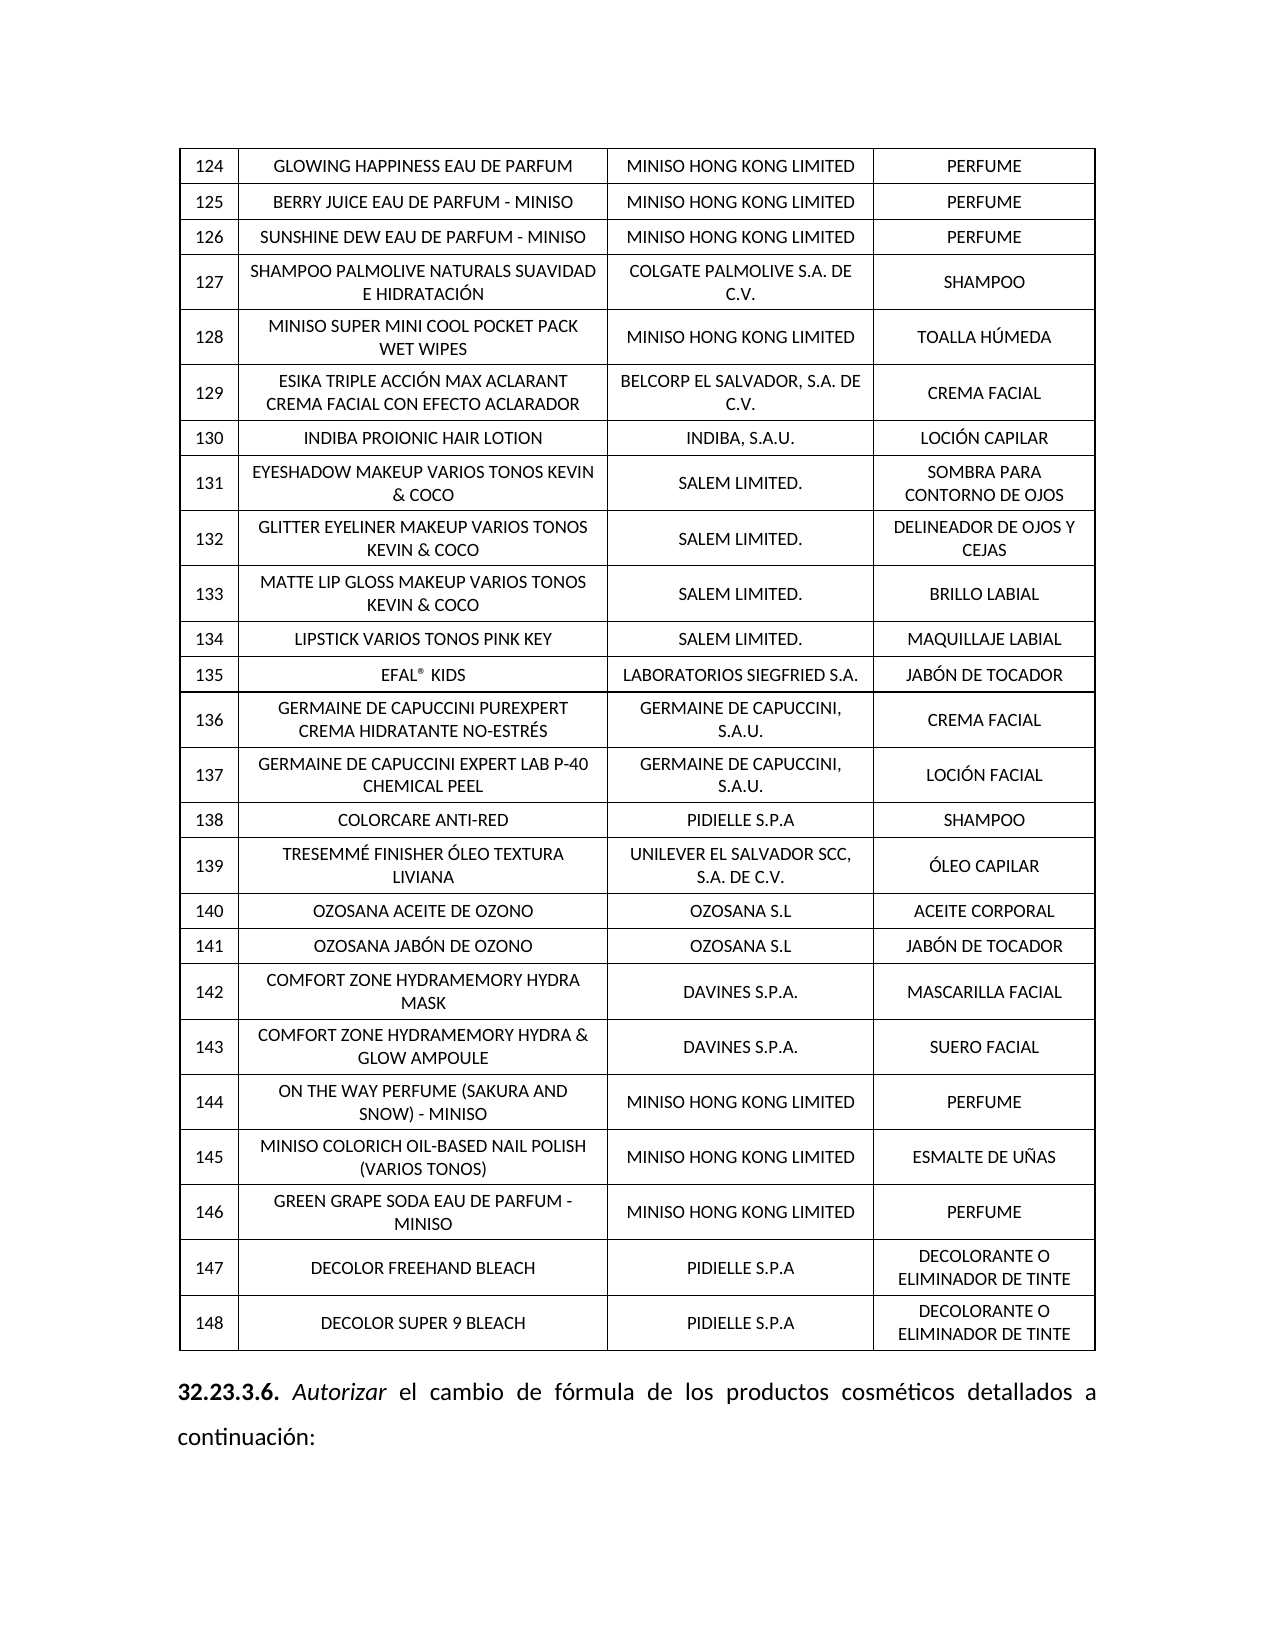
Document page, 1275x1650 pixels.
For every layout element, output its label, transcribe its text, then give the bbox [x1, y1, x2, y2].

table_cell SUERO FACIAL [874, 1020, 1094, 1074]
table_cell INDIBA PROIONIC HAIR LOTION [239, 421, 607, 455]
table_cell EFAL® KIDS [239, 657, 607, 691]
table_cell COMFORT ZONE HYDRAMEMORY HYDRA & GLOW AMPOULE [239, 1020, 607, 1074]
table_cell SALEM LIMITED. [608, 456, 873, 510]
table_cell 136 [181, 693, 238, 747]
table_cell PERFUME [874, 1075, 1094, 1129]
table_cell MINISO HONG KONG LIMITED [608, 1075, 873, 1129]
table_cell GLOWING HAPPINESS EAU DE PARFUM [239, 149, 607, 183]
table_cell COLGATE PALMOLIVE S.A. DE C.V. [608, 255, 873, 309]
table_cell LABORATORIOS SIEGFRIED S.A. [608, 657, 873, 691]
table_cell PIDIELLE S.P.A [608, 1296, 873, 1350]
table_cell OZOSANA JABÓN DE OZONO [239, 929, 607, 963]
table_cell MINISO HONG KONG LIMITED [608, 1130, 873, 1184]
table_cell MATTE LIP GLOSS MAKEUP VARIOS TONOS KEVIN & COCO [239, 566, 607, 621]
table_cell DAVINES S.P.A. [608, 964, 873, 1018]
table_cell 128 [181, 310, 238, 364]
table_cell LIPSTICK VARIOS TONOS PINK KEY [239, 622, 607, 656]
table_cell 139 [181, 838, 238, 892]
table_cell 127 [181, 255, 238, 309]
table_cell PERFUME [874, 149, 1094, 183]
table_cell 134 [181, 622, 238, 656]
table_cell TRESEMMÉ FINISHER ÓLEO TEXTURA LIVIANA [239, 838, 607, 892]
table_cell 138 [181, 803, 238, 837]
table_cell 140 [181, 894, 238, 928]
table_cell CREMA FACIAL [874, 693, 1094, 747]
table_cell EYESHADOW MAKEUP VARIOS TONOS KEVIN & COCO [239, 456, 607, 510]
table_cell 125 [181, 184, 238, 218]
table_cell DECOLORANTE O ELIMINADOR DE TINTE [874, 1240, 1094, 1294]
table_cell GERMAINE DE CAPUCCINI PUREXPERT CREMA HIDRATANTE NO-ESTRÉS [239, 693, 607, 747]
table_cell 146 [181, 1185, 238, 1239]
table_cell ESIKA TRIPLE ACCIÓN MAX ACLARANT CREMA FACIAL CON EFECTO ACLARADOR [239, 365, 607, 419]
table_cell OZOSANA S.L [608, 929, 873, 963]
table_cell SUNSHINE DEW EAU DE PARFUM - MINISO [239, 220, 607, 254]
table_cell 124 [181, 149, 238, 183]
table_cell 137 [181, 748, 238, 802]
table_cell PIDIELLE S.P.A [608, 1240, 873, 1294]
table_cell 141 [181, 929, 238, 963]
text 32.23.3.6. Autorizar el cambio de fórmula de los productos cosméticos detallados a continuación: [177, 1376, 1098, 1452]
table_cell GLITTER EYELINER MAKEUP VARIOS TONOS KEVIN & COCO [239, 511, 607, 565]
table_cell 147 [181, 1240, 238, 1294]
table_cell SOMBRA PARA CONTORNO DE OJOS [874, 456, 1094, 510]
table_cell LOCIÓN CAPILAR [874, 421, 1094, 455]
table_cell MINISO SUPER MINI COOL POCKET PACK WET WIPES [239, 310, 607, 364]
table_cell SALEM LIMITED. [608, 566, 873, 621]
table_cell 133 [181, 566, 238, 621]
table_cell SHAMPOO [874, 803, 1094, 837]
table_cell 145 [181, 1130, 238, 1184]
table_cell 148 [181, 1296, 238, 1350]
table_cell 129 [181, 365, 238, 419]
table_cell DELINEADOR DE OJOS Y CEJAS [874, 511, 1094, 565]
table_cell SHAMPOO [874, 255, 1094, 309]
table_cell PERFUME [874, 220, 1094, 254]
table_cell MINISO HONG KONG LIMITED [608, 310, 873, 364]
table_cell MINISO HONG KONG LIMITED [608, 184, 873, 218]
table_cell TOALLA HÚMEDA [874, 310, 1094, 364]
table_cell OZOSANA S.L [608, 894, 873, 928]
table_cell ÓLEO CAPILAR [874, 838, 1094, 892]
table_cell 144 [181, 1075, 238, 1129]
table_cell UNILEVER EL SALVADOR SCC, S.A. DE C.V. [608, 838, 873, 892]
table_cell 135 [181, 657, 238, 691]
table_cell DAVINES S.P.A. [608, 1020, 873, 1074]
table_cell PIDIELLE S.P.A [608, 803, 873, 837]
table_cell MASCARILLA FACIAL [874, 964, 1094, 1018]
table_cell JABÓN DE TOCADOR [874, 657, 1094, 691]
table_cell SALEM LIMITED. [608, 622, 873, 656]
table_cell 131 [181, 456, 238, 510]
table_cell GREEN GRAPE SODA EAU DE PARFUM - MINISO [239, 1185, 607, 1239]
table_cell MINISO HONG KONG LIMITED [608, 1185, 873, 1239]
table_cell 143 [181, 1020, 238, 1074]
table_cell BERRY JUICE EAU DE PARFUM - MINISO [239, 184, 607, 218]
table_cell ON THE WAY PERFUME (SAKURA AND SNOW) - MINISO [239, 1075, 607, 1129]
table_cell OZOSANA ACEITE DE OZONO [239, 894, 607, 928]
table_cell COLORCARE ANTI-RED [239, 803, 607, 837]
table_cell CREMA FACIAL [874, 365, 1094, 419]
table_cell MAQUILLAJE LABIAL [874, 622, 1094, 656]
table_cell ACEITE CORPORAL [874, 894, 1094, 928]
table_cell DECOLOR FREEHAND BLEACH [239, 1240, 607, 1294]
table_cell 130 [181, 421, 238, 455]
table_cell SHAMPOO PALMOLIVE NATURALS SUAVIDAD E HIDRATACIÓN [239, 255, 607, 309]
table_cell BRILLO LABIAL [874, 566, 1094, 621]
table_cell 132 [181, 511, 238, 565]
table_cell 126 [181, 220, 238, 254]
table_cell DECOLORANTE O ELIMINADOR DE TINTE [874, 1296, 1094, 1350]
table_cell GERMAINE DE CAPUCCINI, S.A.U. [608, 693, 873, 747]
table_cell LOCIÓN FACIAL [874, 748, 1094, 802]
table_cell MINISO COLORICH OIL-BASED NAIL POLISH (VARIOS TONOS) [239, 1130, 607, 1184]
table_cell GERMAINE DE CAPUCCINI EXPERT LAB P-40 CHEMICAL PEEL [239, 748, 607, 802]
table_cell JABÓN DE TOCADOR [874, 929, 1094, 963]
table_cell MINISO HONG KONG LIMITED [608, 149, 873, 183]
table_cell DECOLOR SUPER 9 BLEACH [239, 1296, 607, 1350]
table_cell 142 [181, 964, 238, 1018]
table_cell PERFUME [874, 184, 1094, 218]
table_cell COMFORT ZONE HYDRAMEMORY HYDRA MASK [239, 964, 607, 1018]
table_cell BELCORP EL SALVADOR, S.A. DE C.V. [608, 365, 873, 419]
table_cell ESMALTE DE UÑAS [874, 1130, 1094, 1184]
table_cell SALEM LIMITED. [608, 511, 873, 565]
table_cell MINISO HONG KONG LIMITED [608, 220, 873, 254]
table_cell PERFUME [874, 1185, 1094, 1239]
table_cell GERMAINE DE CAPUCCINI, S.A.U. [608, 748, 873, 802]
table_cell INDIBA, S.A.U. [608, 421, 873, 455]
